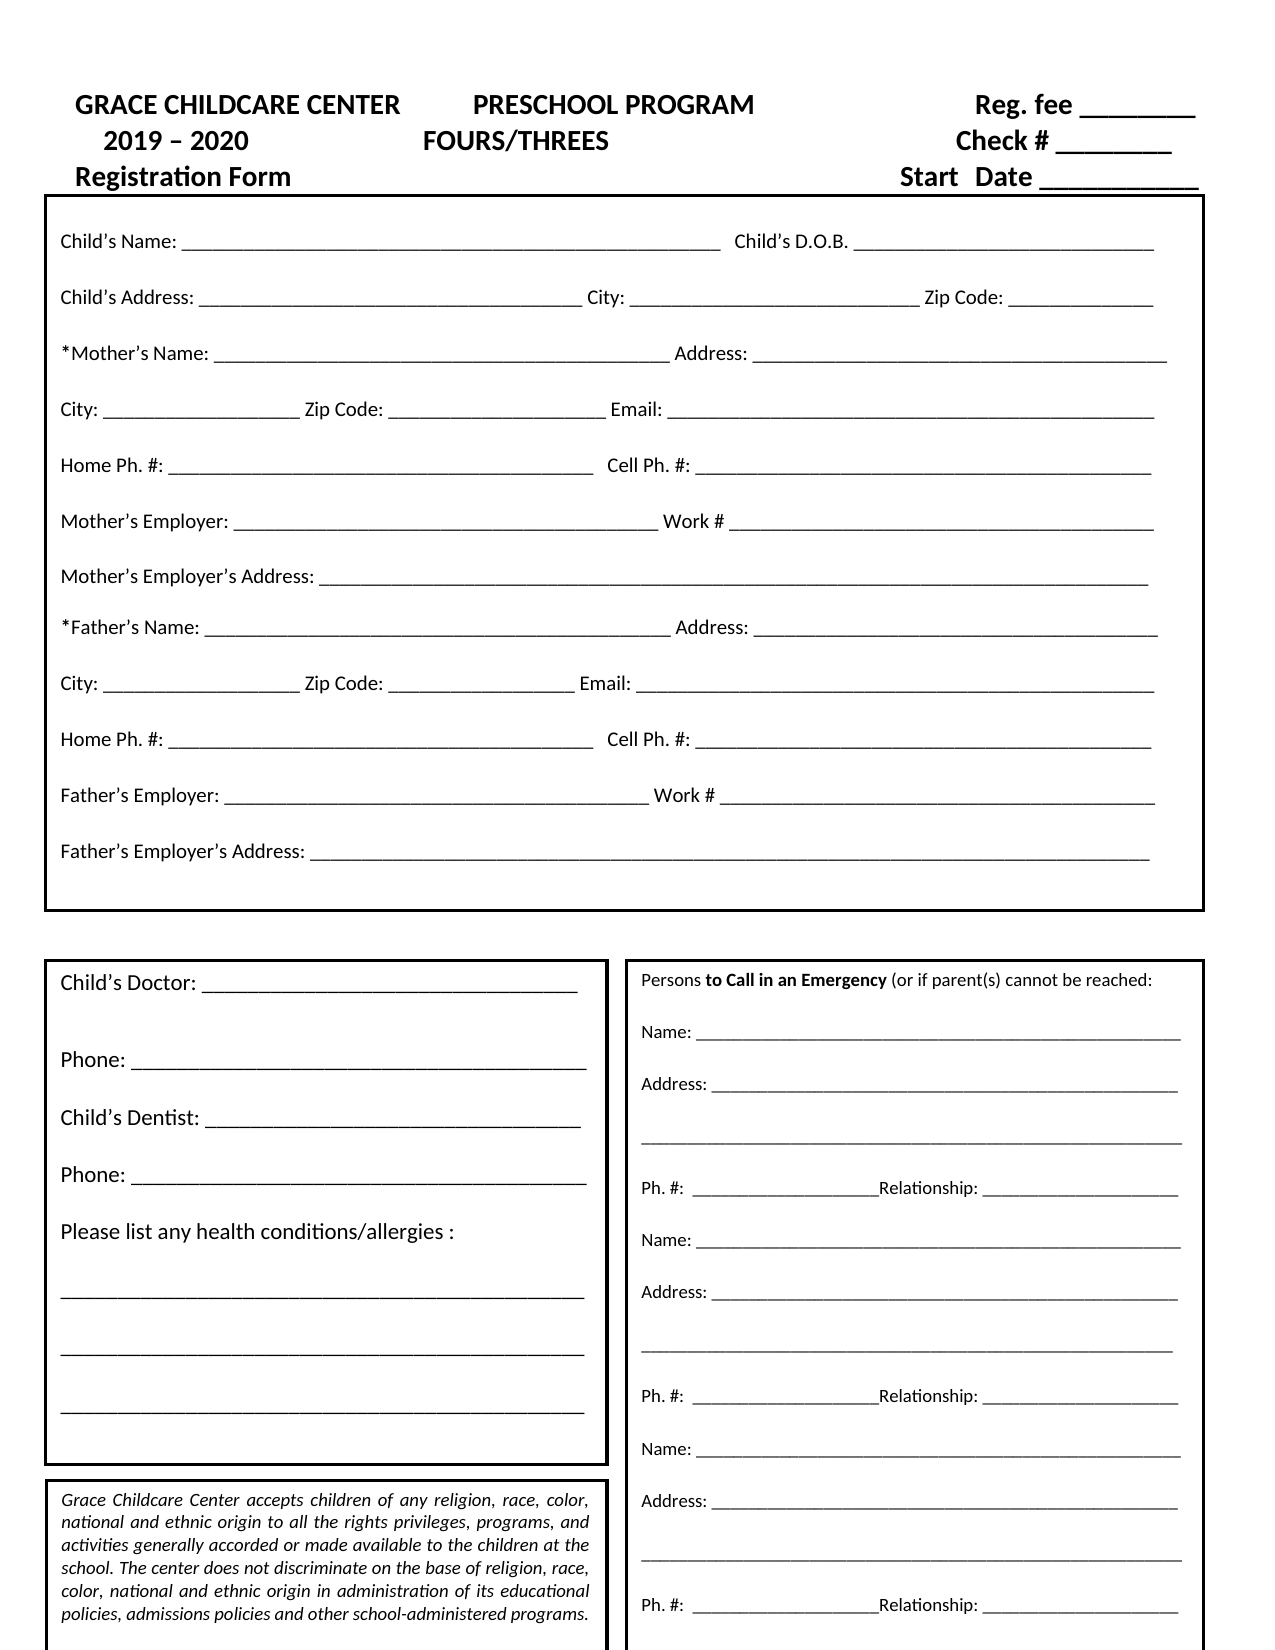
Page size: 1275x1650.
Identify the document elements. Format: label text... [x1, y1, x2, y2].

text Registration Form Start Date ___________ [75, 158, 1200, 193]
text 2019 – 2020 FOURS/THREES Check # ________ [75, 122, 1200, 158]
text GRACE CHILDCARE CENTER PRESCHOOL PROGRAM Reg. fee ________ [75, 86, 1200, 122]
